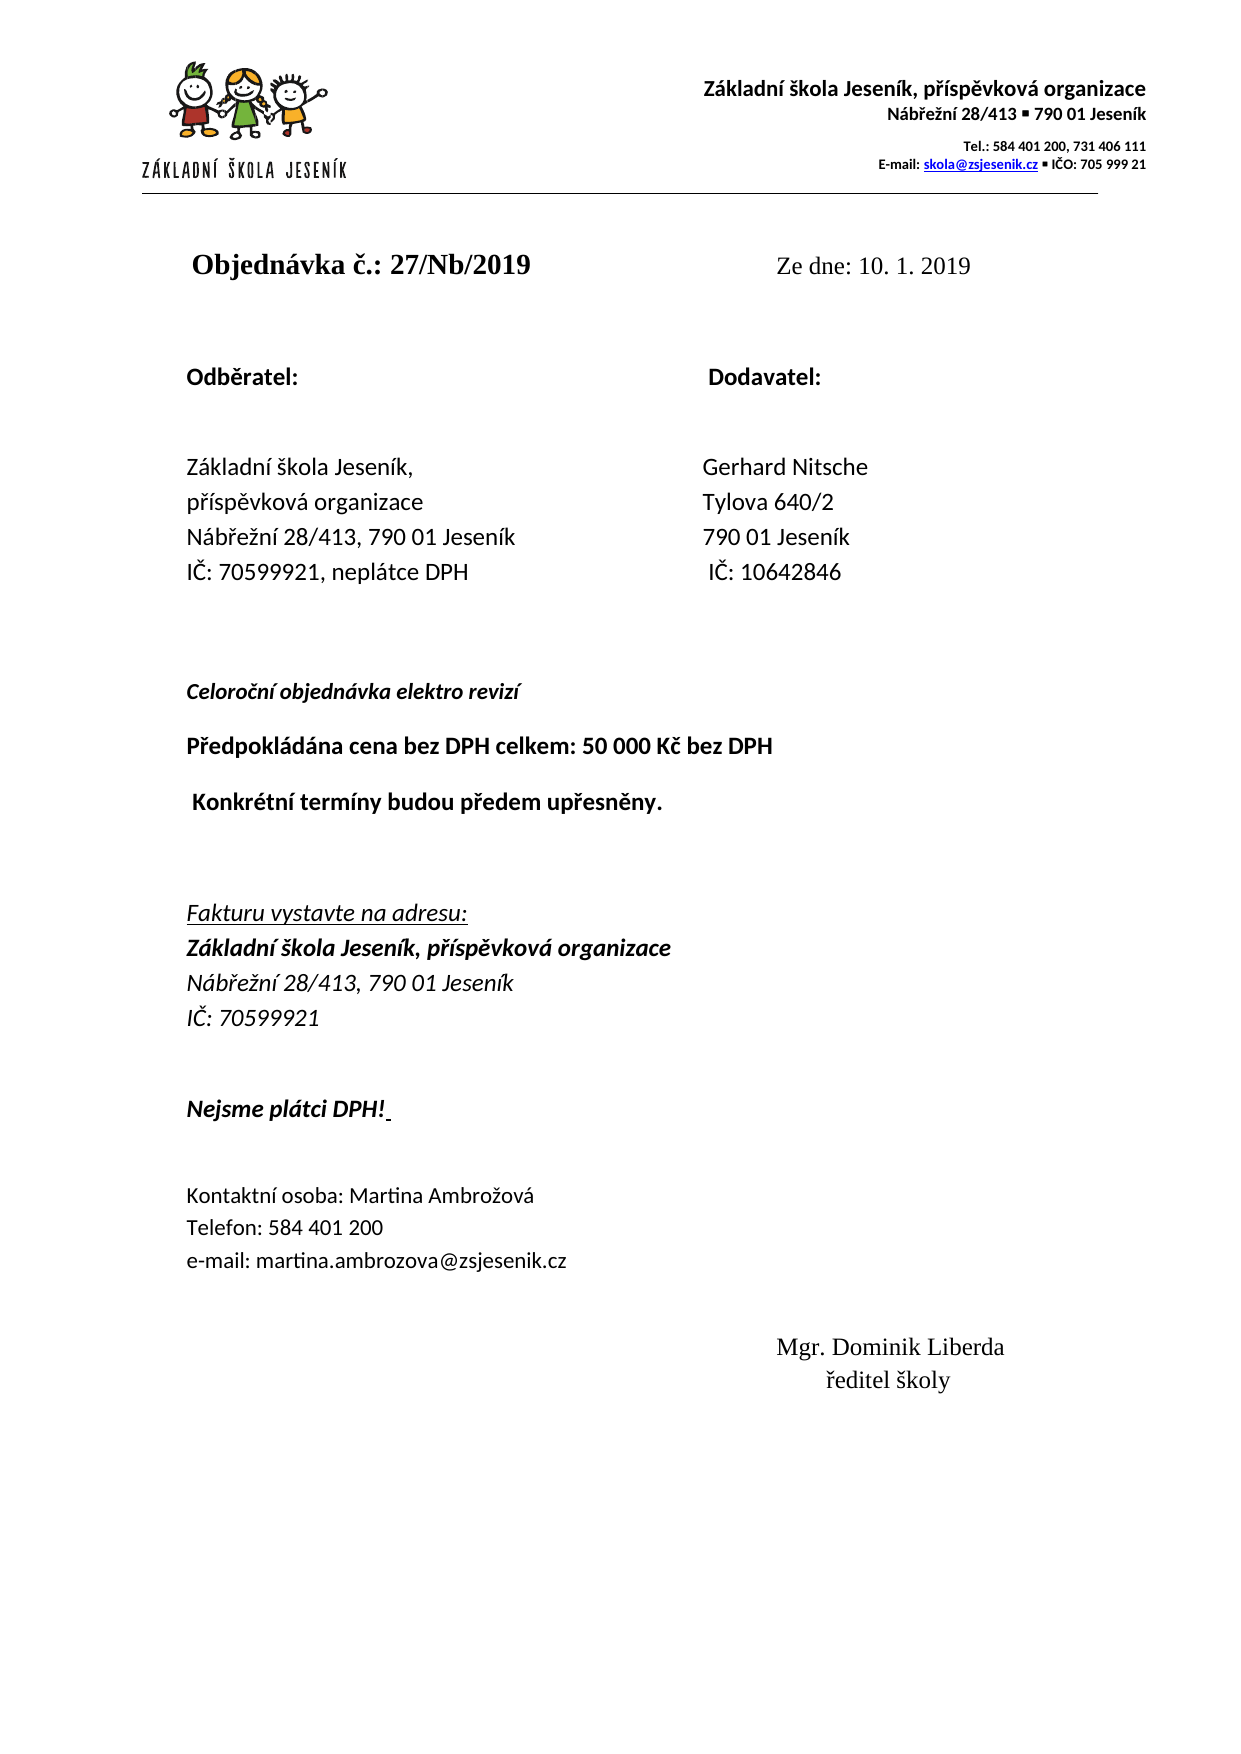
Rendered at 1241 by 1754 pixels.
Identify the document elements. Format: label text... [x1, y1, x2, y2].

text Objednávka č.: 27/Nb/2019 Ze dne: 10. 1. 2019 [112, 247, 1128, 281]
text IČ: 70599921, neplátce DPH IČ: 10642846 [186, 556, 1128, 587]
text Mgr. Dominik Liberda ředitel školy [776, 1332, 1128, 1459]
text Celoroční objednávka elektro revizí [186, 677, 1128, 705]
text Nejsme plátci DPH! [186, 1058, 1128, 1124]
text Základní škola Jeseník, Gerhard Nitsche příspěvková organizace Tylova 640/2 Nábřežní 28/413, 790 01 Jeseník 790 01 Jeseník [186, 416, 1128, 552]
text Předpokládána cena bez DPH celkem: 50 000 Kč bez DPH [186, 730, 1128, 761]
text Kontaktní osoba: Martina Ambrožová [186, 1181, 1128, 1209]
text Konkrétní termíny budou předem upřesněny. [186, 786, 1128, 816]
text Fakturu vystavte na adresu: Základní škola Jeseník, příspěvková organizace Nábřežní 28/413, 790 01 Jeseník IČ: 70599921 [186, 897, 1128, 1033]
text Telefon: 584 401 200 [186, 1213, 1128, 1242]
text Odběratel: Dodavatel: [186, 361, 1128, 391]
text e-mail: martina.ambrozova@zsjesenik.cz [186, 1246, 1128, 1274]
